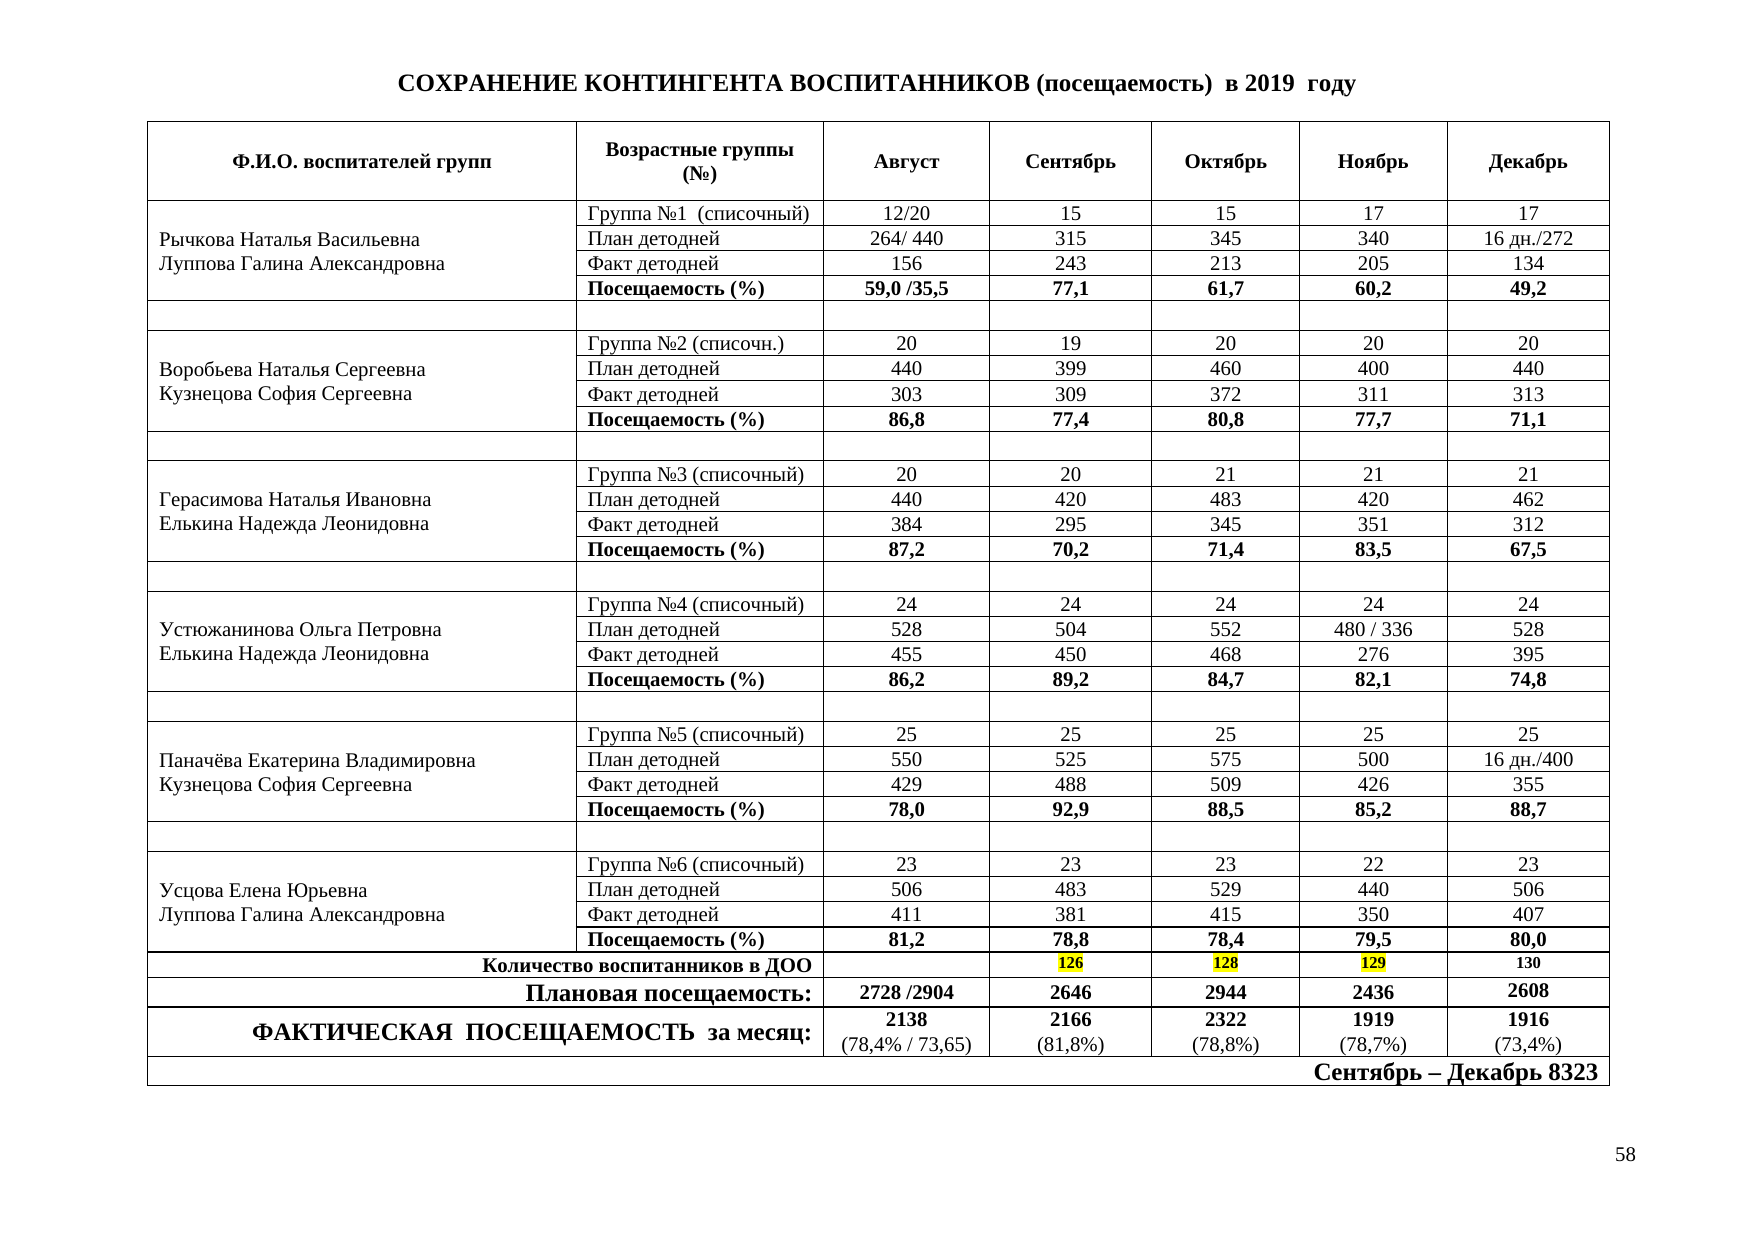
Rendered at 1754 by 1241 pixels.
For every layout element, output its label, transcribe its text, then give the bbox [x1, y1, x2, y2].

table_cell [577, 432, 823, 460]
table_cell 345 [1152, 226, 1299, 250]
table_header Возрастные группы (№) [577, 122, 823, 200]
table_cell 78,8 [990, 928, 1151, 951]
table_cell 20 [1448, 331, 1609, 355]
table_cell 25 [1152, 722, 1299, 746]
table_cell 395 [1448, 642, 1609, 666]
table_header Сентябрь [990, 122, 1151, 200]
table_cell 78,4 [1152, 928, 1299, 951]
table_cell [824, 301, 989, 330]
table_cell 83,5 [1300, 537, 1447, 561]
table_cell 426 [1300, 772, 1447, 796]
table_cell 89,2 [990, 667, 1151, 691]
table_cell [1152, 692, 1299, 721]
table_cell 243 [990, 251, 1151, 275]
table_cell 1916 (73,4%) [1448, 1008, 1609, 1056]
table_cell Рычкова Наталья Васильевна Луппова Галина Александровна [148, 201, 576, 300]
table_cell 455 [824, 642, 989, 666]
table_cell 488 [990, 772, 1151, 796]
table_cell План детодней [577, 356, 823, 380]
table_cell 82,1 [1300, 667, 1447, 691]
table_cell 420 [990, 487, 1151, 511]
table_cell [1448, 562, 1609, 591]
table_cell [1300, 301, 1447, 330]
table_cell 528 [824, 617, 989, 641]
table_cell 2728 /2904 [824, 978, 989, 1006]
table_cell 71,4 [1152, 537, 1299, 561]
table_cell 429 [824, 772, 989, 796]
table_cell 25 [1300, 722, 1447, 746]
table_cell [824, 562, 989, 591]
table_header Октябрь [1152, 122, 1299, 200]
table_cell 575 [1152, 747, 1299, 771]
table_cell [1300, 432, 1447, 460]
table_cell 80,0 [1448, 928, 1609, 951]
table_cell 24 [990, 592, 1151, 616]
table_cell 77,4 [990, 407, 1151, 431]
table_cell 88,7 [1448, 797, 1609, 821]
table_cell [824, 692, 989, 721]
table_cell 86,8 [824, 407, 989, 431]
table_cell 264/ 440 [824, 226, 989, 250]
table_cell 528 [1448, 617, 1609, 641]
table_cell 24 [824, 592, 989, 616]
table_cell 504 [990, 617, 1151, 641]
table_cell 25 [1448, 722, 1609, 746]
table_cell Посещаемость (%) [577, 928, 823, 951]
text СОХРАНЕНИЕ КОНТИНГЕНТА ВОСПИТАННИКОВ (посещаемость) в 2019 году [118, 68, 1636, 97]
table_cell План детодней [577, 747, 823, 771]
table_cell 20 [1152, 331, 1299, 355]
table_cell 399 [990, 356, 1151, 380]
table_cell 21 [1300, 461, 1447, 486]
table_cell 525 [990, 747, 1151, 771]
table_cell 506 [1448, 877, 1609, 901]
table_cell 213 [1152, 251, 1299, 275]
table_cell 440 [1300, 877, 1447, 901]
table_cell 81,2 [824, 928, 989, 951]
table_cell 440 [824, 356, 989, 380]
table_cell Посещаемость (%) [577, 537, 823, 561]
table_cell Посещаемость (%) [577, 276, 823, 300]
table_cell 483 [1152, 487, 1299, 511]
table_cell План детодней [577, 617, 823, 641]
table_cell [990, 301, 1151, 330]
table_cell Устюжанинова Ольга Петровна Елькина Надежда Леонидовна [148, 592, 576, 691]
table_cell [1448, 432, 1609, 460]
table_cell [1300, 692, 1447, 721]
table_cell 60,2 [1300, 276, 1447, 300]
table_cell [1152, 432, 1299, 460]
table_cell 303 [824, 381, 989, 406]
table_cell 134 [1448, 251, 1609, 275]
table_cell 313 [1448, 381, 1609, 406]
table_cell Группа №5 (списочный) [577, 722, 823, 746]
table_cell 21 [1152, 461, 1299, 486]
table_cell [577, 562, 823, 591]
table_cell 85,2 [1300, 797, 1447, 821]
table_cell 61,7 [1152, 276, 1299, 300]
table_cell 312 [1448, 512, 1609, 536]
table_cell 460 [1152, 356, 1299, 380]
table_cell Факт детодней [577, 251, 823, 275]
table_cell 86,2 [824, 667, 989, 691]
table_cell 2436 [1300, 978, 1447, 1006]
table_cell 552 [1152, 617, 1299, 641]
table_cell Посещаемость (%) [577, 667, 823, 691]
table_cell Группа №2 (списочн.) [577, 331, 823, 355]
table_cell Группа №3 (списочный) [577, 461, 823, 486]
table_cell Факт детодней [577, 642, 823, 666]
table_cell 20 [824, 331, 989, 355]
table_cell Факт детодней [577, 902, 823, 926]
table_cell [1448, 822, 1609, 851]
table_cell Группа №6 (списочный) [577, 852, 823, 876]
table_cell 500 [1300, 747, 1447, 771]
table_cell [1448, 301, 1609, 330]
table_cell [577, 822, 823, 851]
table_cell 450 [990, 642, 1151, 666]
table_cell Факт детодней [577, 772, 823, 796]
table_cell 529 [1152, 877, 1299, 901]
table_cell 20 [824, 461, 989, 486]
table_cell 468 [1152, 642, 1299, 666]
table_cell [990, 432, 1151, 460]
table_cell [1300, 562, 1447, 591]
table_cell Посещаемость (%) [577, 797, 823, 821]
table_cell 17 [1300, 201, 1447, 225]
table_cell 509 [1152, 772, 1299, 796]
table_cell План детодней [577, 226, 823, 250]
table_cell 309 [990, 381, 1151, 406]
table_cell 19 [990, 331, 1151, 355]
table_cell 420 [1300, 487, 1447, 511]
table_cell 205 [1300, 251, 1447, 275]
table_cell 49,2 [1448, 276, 1609, 300]
table_cell 480 / 336 [1300, 617, 1447, 641]
table_cell 276 [1300, 642, 1447, 666]
table_cell 87,2 [824, 537, 989, 561]
table_cell 23 [824, 852, 989, 876]
table_cell 67,5 [1448, 537, 1609, 561]
table_cell [148, 562, 576, 591]
table_cell 315 [990, 226, 1151, 250]
table_cell [577, 692, 823, 721]
table_cell [148, 822, 576, 851]
table_cell [1448, 692, 1609, 721]
table_cell [1152, 822, 1299, 851]
table_header Ф.И.О. воспитателей групп [148, 122, 576, 200]
table_cell 25 [824, 722, 989, 746]
table_cell Группа №1 (списочный) [577, 201, 823, 225]
table_cell Группа №4 (списочный) [577, 592, 823, 616]
table_cell 24 [1152, 592, 1299, 616]
table_cell Посещаемость (%) [577, 407, 823, 431]
table_cell Сентябрь – Декабрь 8323 [148, 1057, 1609, 1085]
table_cell 415 [1152, 902, 1299, 926]
table_header Декабрь [1448, 122, 1609, 200]
table_cell 22 [1300, 852, 1447, 876]
table_cell План детодней [577, 487, 823, 511]
table_cell [824, 432, 989, 460]
table_cell 77,1 [990, 276, 1151, 300]
table_cell 92,9 [990, 797, 1151, 821]
table_cell 74,8 [1448, 667, 1609, 691]
table_cell Факт детодней [577, 512, 823, 536]
table_cell 355 [1448, 772, 1609, 796]
table_cell 23 [1448, 852, 1609, 876]
table_cell 78,0 [824, 797, 989, 821]
table_cell 128 [1152, 953, 1299, 977]
table_cell Количество воспитанников в ДОО [148, 953, 823, 977]
table_cell [148, 432, 576, 460]
table_cell 126 [990, 953, 1151, 977]
table_cell 16 дн./400 [1448, 747, 1609, 771]
table_cell 24 [1448, 592, 1609, 616]
table_cell 129 [1300, 953, 1447, 977]
table_cell 2944 [1152, 978, 1299, 1006]
table_cell 80,8 [1152, 407, 1299, 431]
table_cell 411 [824, 902, 989, 926]
table_cell [1300, 822, 1447, 851]
table_cell 345 [1152, 512, 1299, 536]
table_cell 16 дн./272 [1448, 226, 1609, 250]
table_cell Плановая посещаемость: [148, 978, 823, 1006]
table_cell 350 [1300, 902, 1447, 926]
table_cell 23 [1152, 852, 1299, 876]
table_cell 2608 [1448, 978, 1609, 1006]
table_cell 295 [990, 512, 1151, 536]
table_cell 340 [1300, 226, 1447, 250]
table_cell 2322 (78,8%) [1152, 1008, 1299, 1056]
table_cell 156 [824, 251, 989, 275]
table_cell Факт детодней [577, 381, 823, 406]
table_cell 70,2 [990, 537, 1151, 561]
table_cell 23 [990, 852, 1151, 876]
table_cell ФАКТИЧЕСКАЯ ПОСЕЩАЕМОСТЬ за месяц: [148, 1008, 823, 1056]
table_cell 550 [824, 747, 989, 771]
table_cell [148, 301, 576, 330]
table_cell 20 [990, 461, 1151, 486]
table_cell 24 [1300, 592, 1447, 616]
table_cell 2166 (81,8%) [990, 1008, 1151, 1056]
table_cell 1919 (78,7%) [1300, 1008, 1447, 1056]
table_cell 17 [1448, 201, 1609, 225]
table_cell 20 [1300, 331, 1447, 355]
table_cell [990, 692, 1151, 721]
table_cell 462 [1448, 487, 1609, 511]
table_cell Герасимова Наталья Ивановна Елькина Надежда Леонидовна [148, 461, 576, 561]
table_cell 79,5 [1300, 928, 1447, 951]
table_cell [990, 822, 1151, 851]
table_cell Паначёва Екатерина Владимировна Кузнецова София Сергеевна [148, 722, 576, 821]
table_cell 384 [824, 512, 989, 536]
table_cell [824, 822, 989, 851]
table_cell 381 [990, 902, 1151, 926]
table_cell 311 [1300, 381, 1447, 406]
table_cell 407 [1448, 902, 1609, 926]
table_cell 372 [1152, 381, 1299, 406]
table_cell [990, 562, 1151, 591]
table_cell 506 [824, 877, 989, 901]
table_cell 15 [1152, 201, 1299, 225]
table_cell 440 [1448, 356, 1609, 380]
table_cell 77,7 [1300, 407, 1447, 431]
table_cell План детодней [577, 877, 823, 901]
table_cell [148, 692, 576, 721]
table_cell 21 [1448, 461, 1609, 486]
table_cell 59,0 /35,5 [824, 276, 989, 300]
table_cell 15 [990, 201, 1151, 225]
table_cell 2646 [990, 978, 1151, 1006]
table_cell 12/20 [824, 201, 989, 225]
table_cell 130 [1448, 953, 1609, 977]
table_cell [824, 953, 989, 977]
table_cell 84,7 [1152, 667, 1299, 691]
table_cell 351 [1300, 512, 1447, 536]
table_cell 88,5 [1152, 797, 1299, 821]
table_cell 25 [990, 722, 1151, 746]
table_cell 400 [1300, 356, 1447, 380]
table_header Ноябрь [1300, 122, 1447, 200]
table_header Август [824, 122, 989, 200]
table_cell [1152, 301, 1299, 330]
table_cell 440 [824, 487, 989, 511]
table_cell [577, 301, 823, 330]
table_cell [1152, 562, 1299, 591]
table_cell 483 [990, 877, 1151, 901]
table_cell Воробьева Наталья Сергеевна Кузнецова София Сергеевна [148, 331, 576, 431]
table_cell 71,1 [1448, 407, 1609, 431]
table_cell Усцова Елена Юрьевна Луппова Галина Александровна [148, 852, 576, 951]
table_cell 2138 (78,4% / 73,65) [824, 1008, 989, 1056]
